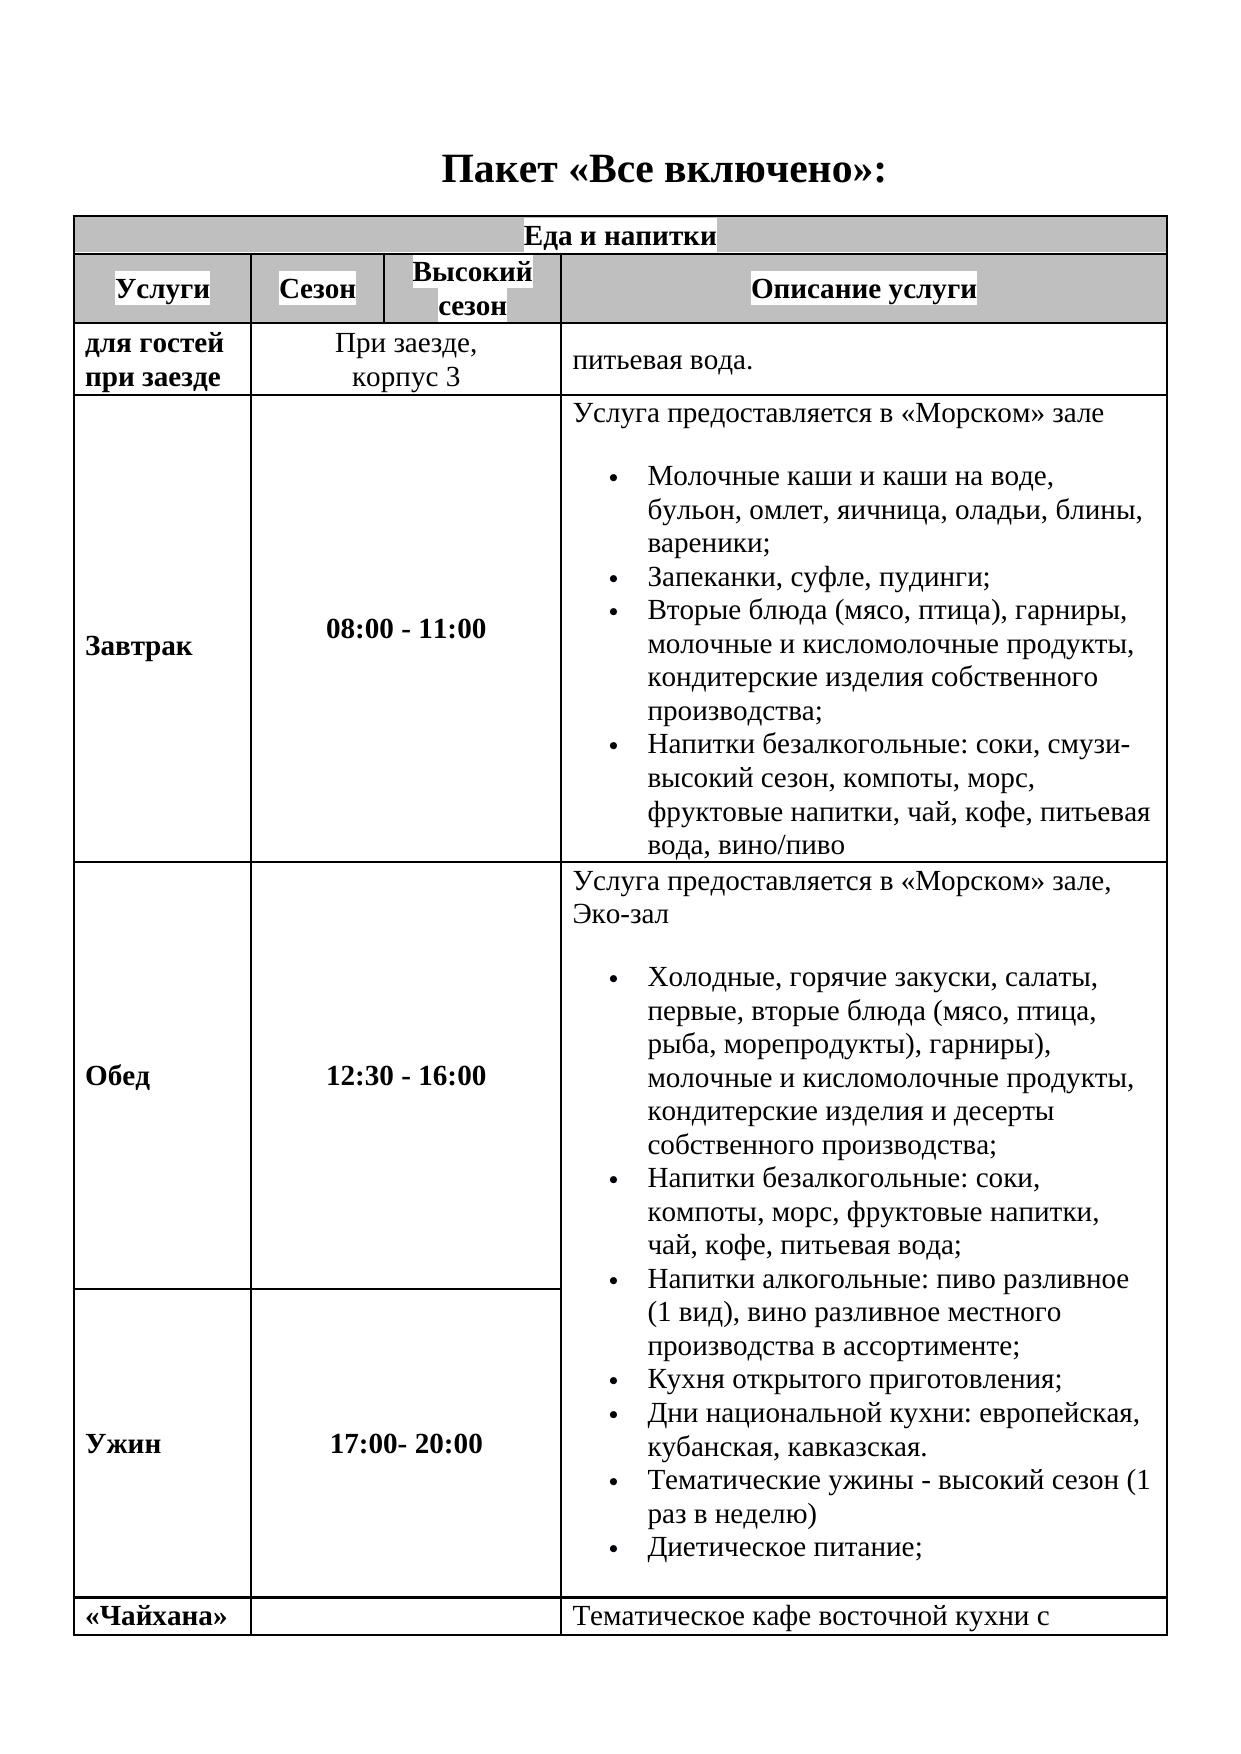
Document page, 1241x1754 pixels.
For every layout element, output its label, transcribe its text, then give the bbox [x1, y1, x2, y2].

table_cell Ужин [75, 1290, 250, 1596]
table_cell питьевая вода. [562, 324, 1166, 393]
table_cell 17:00- 20:00 [252, 1290, 560, 1596]
table_cell Высокий сезон [385, 255, 438, 322]
table_cell Услуга предоставляется в «Морском» зале Молочные каши и каши на воде, бульон, омлет, яичница, оладьи, блины, вареники; Запеканки, суфле, пудинги; Вторые блюда (мясо, птица), гарниры, молочные и кисломолочные продукты, кондитерские изделия собственного производства; Напитки безалкогольные: соки, смузи- высокий сезон, компоты, морс, фруктовые напитки, чай, кофе, питьевая вода, вино/пиво [562, 396, 1166, 861]
table_cell Услуги [75, 255, 250, 322]
table_cell «Чайхана» (кафе восточной кухни) [75, 1599, 250, 1634]
table_cell Обед [75, 863, 250, 1287]
table_cell для гостей при заезде [75, 324, 250, 393]
table_header Еда и напитки [75, 217, 1166, 252]
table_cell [562, 1599, 1166, 1634]
table_cell Услуга предоставляется в «Морском» зале, Эко-зал Холодные, горячие закуски, салаты, первые, вторые блюда (мясо, птица, рыба, морепродукты), гарниры), молочные и кисломолочные продукты, кондитерские изделия и десерты собственного производства; Напитки безалкогольные: соки, компоты, морс, фруктовые напитки, чай, кофе, питьевая вода; Напитки алкогольные: пиво разливное (1 вид), вино разливное местного производства в ассортименте; Кухня открытого приготовления; Дни национальной кухни: европейская, кубанская, кавказская. Тематические ужины - высокий сезон (1 раз в неделю) Диетическое питание; [562, 863, 1166, 1596]
table_cell Высокий сезон [507, 255, 560, 322]
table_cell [252, 1599, 560, 1634]
table_cell При заезде, корпус 3 [252, 324, 560, 393]
table_cell Завтрак [75, 396, 250, 861]
table_cell Сезон [252, 255, 383, 322]
table_cell Описание услуги [562, 255, 1166, 322]
table_cell 08:00 - 11:00 [252, 396, 560, 861]
table_cell 12:30 - 16:00 [252, 863, 560, 1287]
text Пакет «Все включено»: [177, 143, 1152, 191]
